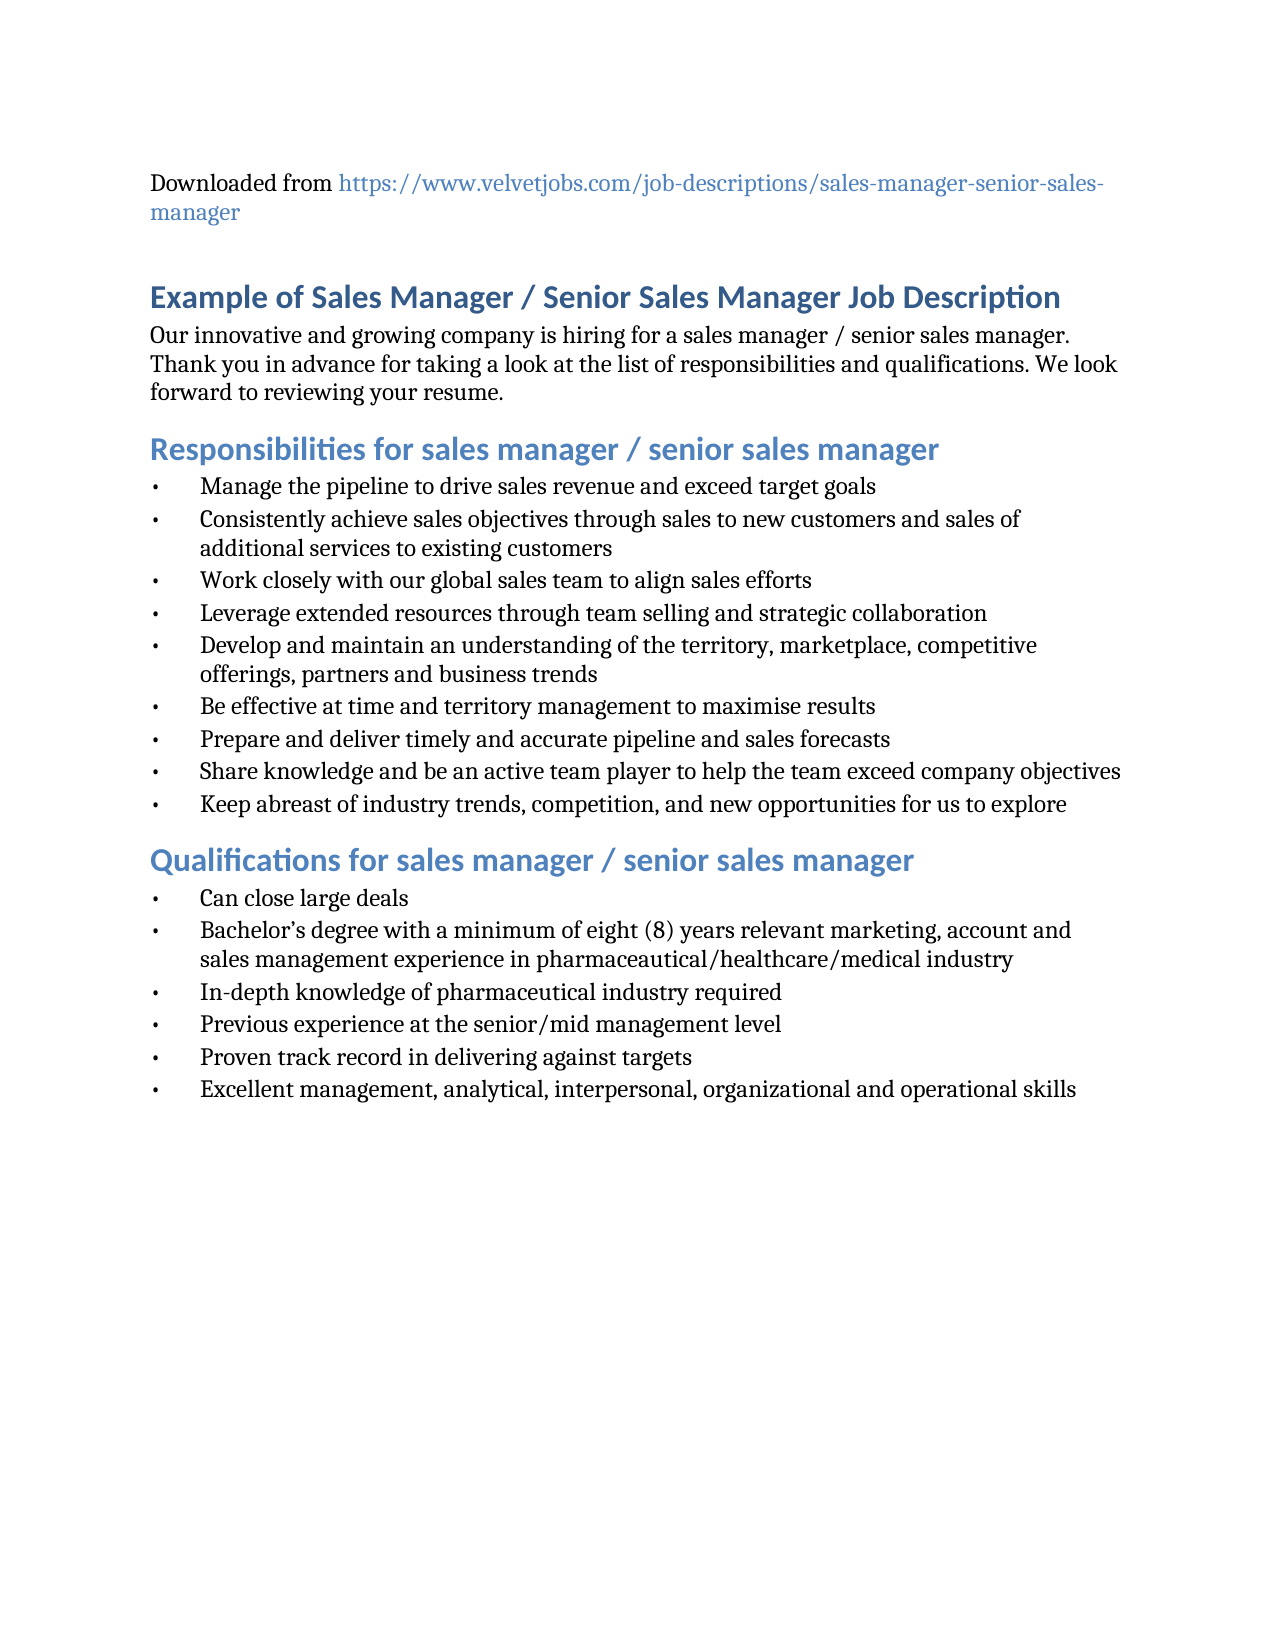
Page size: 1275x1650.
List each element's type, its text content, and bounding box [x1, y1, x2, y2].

list Be effective at time and territory management to maximise results [150, 692, 1125, 721]
list Share knowledge and be an active team player to help the team exceed company objectives [150, 757, 1125, 786]
list Manage the pipeline to drive sales revenue and exceed target goals [150, 472, 1125, 501]
list Work closely with our global sales team to align sales efforts [150, 566, 1125, 595]
list Bachelor’s degree with a minimum of eight (8) years relevant marketing, account and sales management experience in pharmaceautical/healthcare/medical industry [150, 916, 1125, 974]
list Proven track record in delivering against targets [150, 1043, 1125, 1071]
list Can close large deals [150, 884, 1125, 913]
list In-depth knowledge of pharmaceutical industry required [150, 978, 1125, 1006]
subtitle Qualifications for sales manager / senior sales manager [150, 839, 1125, 880]
list Consistently achieve sales objectives through sales to new customers and sales of additional services to existing customers [150, 505, 1125, 562]
subtitle Example of Sales Manager / Senior Sales Manager Job Description [150, 276, 1125, 317]
text Downloaded from https://www.velvetjobs.com/job-descriptions/sales-manager-senior-sales-manager [150, 169, 1125, 226]
list Leverage extended resources through team selling and strategic collaboration [150, 598, 1125, 627]
list Develop and maintain an understanding of the territory, marketplace, competitive offerings, partners and business trends [150, 631, 1125, 688]
list Keep abreast of industry trends, competition, and new opportunities for us to explore [150, 790, 1125, 818]
subtitle Responsibilities for sales manager / senior sales manager [150, 428, 1125, 468]
list Previous experience at the senior/mid management level [150, 1010, 1125, 1039]
list Excellent management, analytical, interpersonal, organizational and operational skills [150, 1075, 1125, 1104]
text Our innovative and growing company is hiring for a sales manager / senior sales manager. Thank you in advance for taking a look at the list of responsibilities and qualifications. We look forward to reviewing your resume. [150, 321, 1125, 407]
list Prepare and deliver timely and accurate pipeline and sales forecasts [150, 725, 1125, 753]
